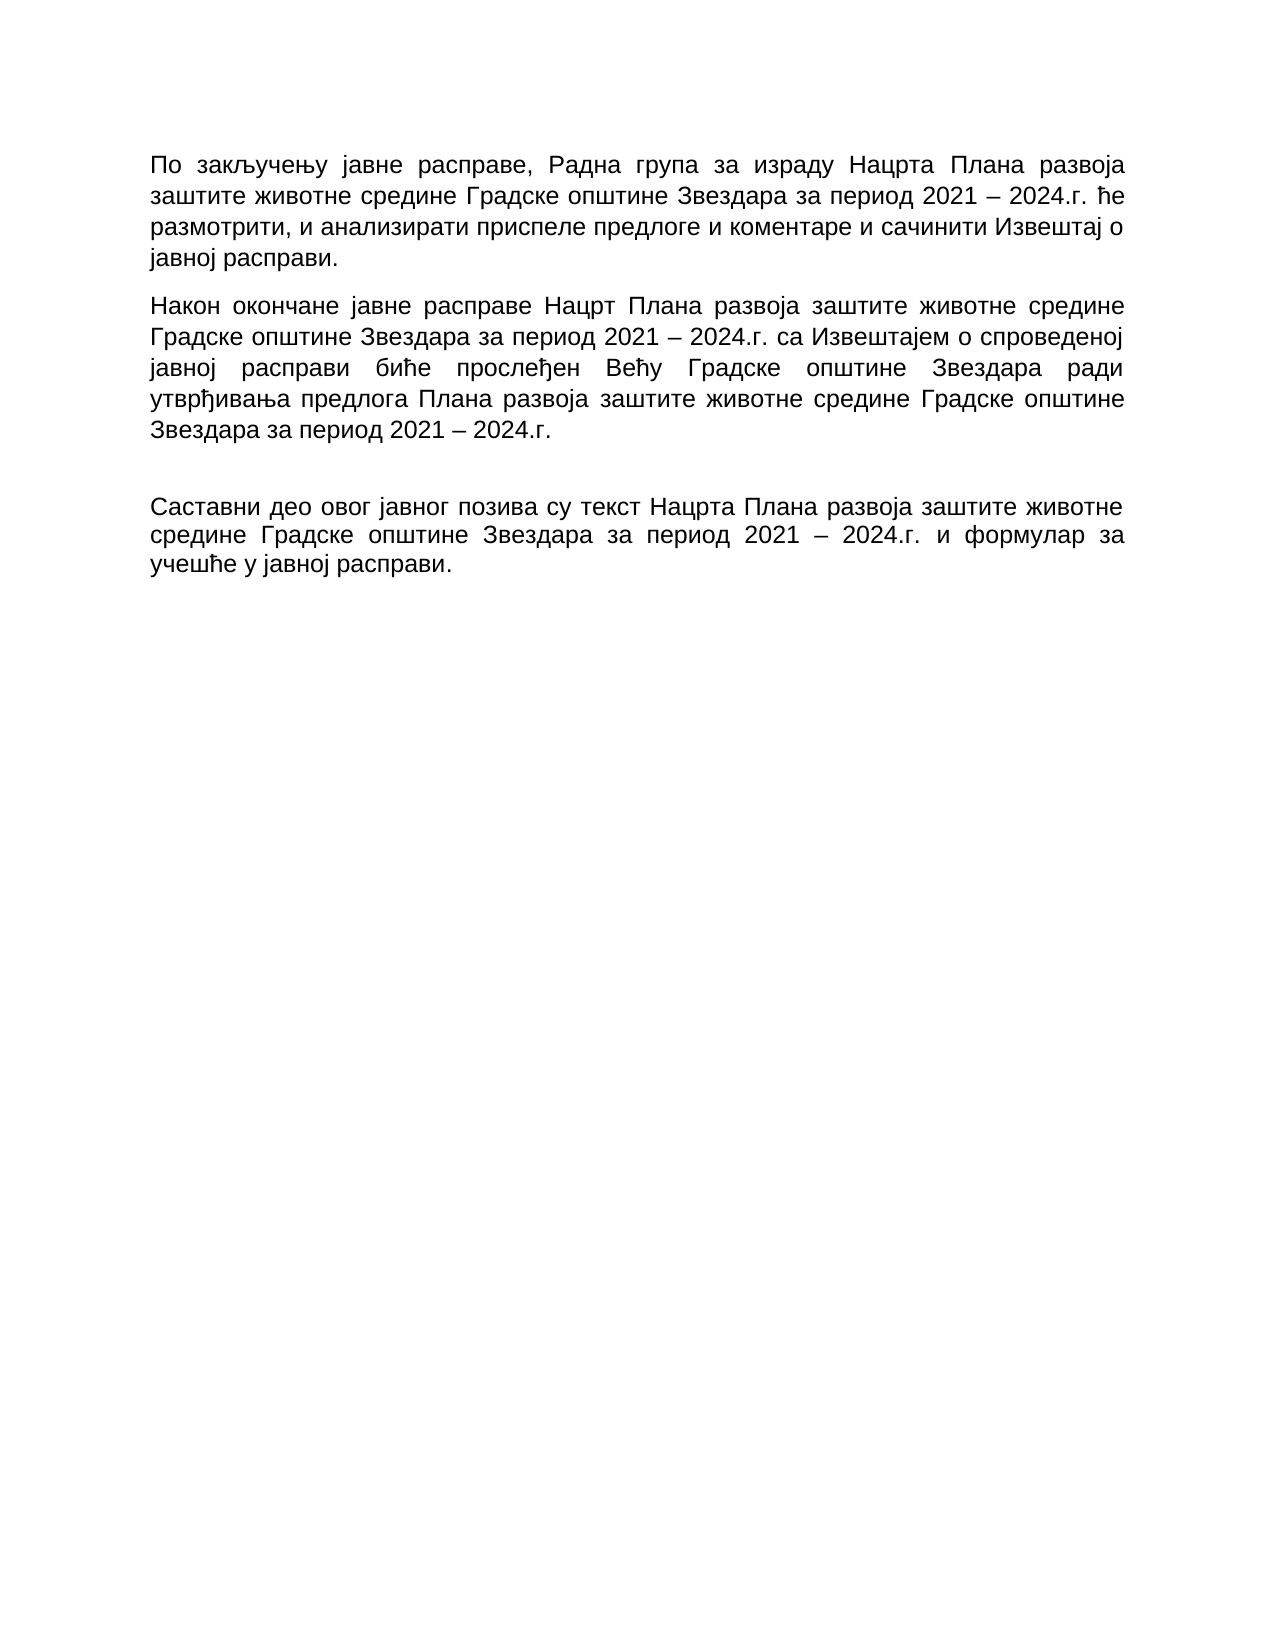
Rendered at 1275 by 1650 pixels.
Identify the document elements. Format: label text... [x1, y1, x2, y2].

text По закључењу јавне расправе, Радна група за израду Нацрта Плана развоја заштите животне средине Градске општине Звездара за период 2021 – 2024.г. ће размотрити, и анализирати приспеле предлоге и коментаре и сачинити Извештај о јавној расправи. [150, 150, 1125, 272]
text Након окончане јавне расправе Нацрт Плана развоја заштите животне средине Градске општине Звездара за период 2021 – 2024.г. са Извештајем о спроведеној јавној расправи биће прослеђен Већу Градске општине Звездара ради утврђивања предлога Плана развоја заштите животне средине Градске општине Звездара за период 2021 – 2024.г. [150, 291, 1125, 444]
text Саставни део овог јавног позива су текст Нацрта Плана развоја заштите животне средине Градске општине Звездара за период 2021 – 2024.г. и формулар за учешће у јавној расправи. [150, 491, 1125, 578]
